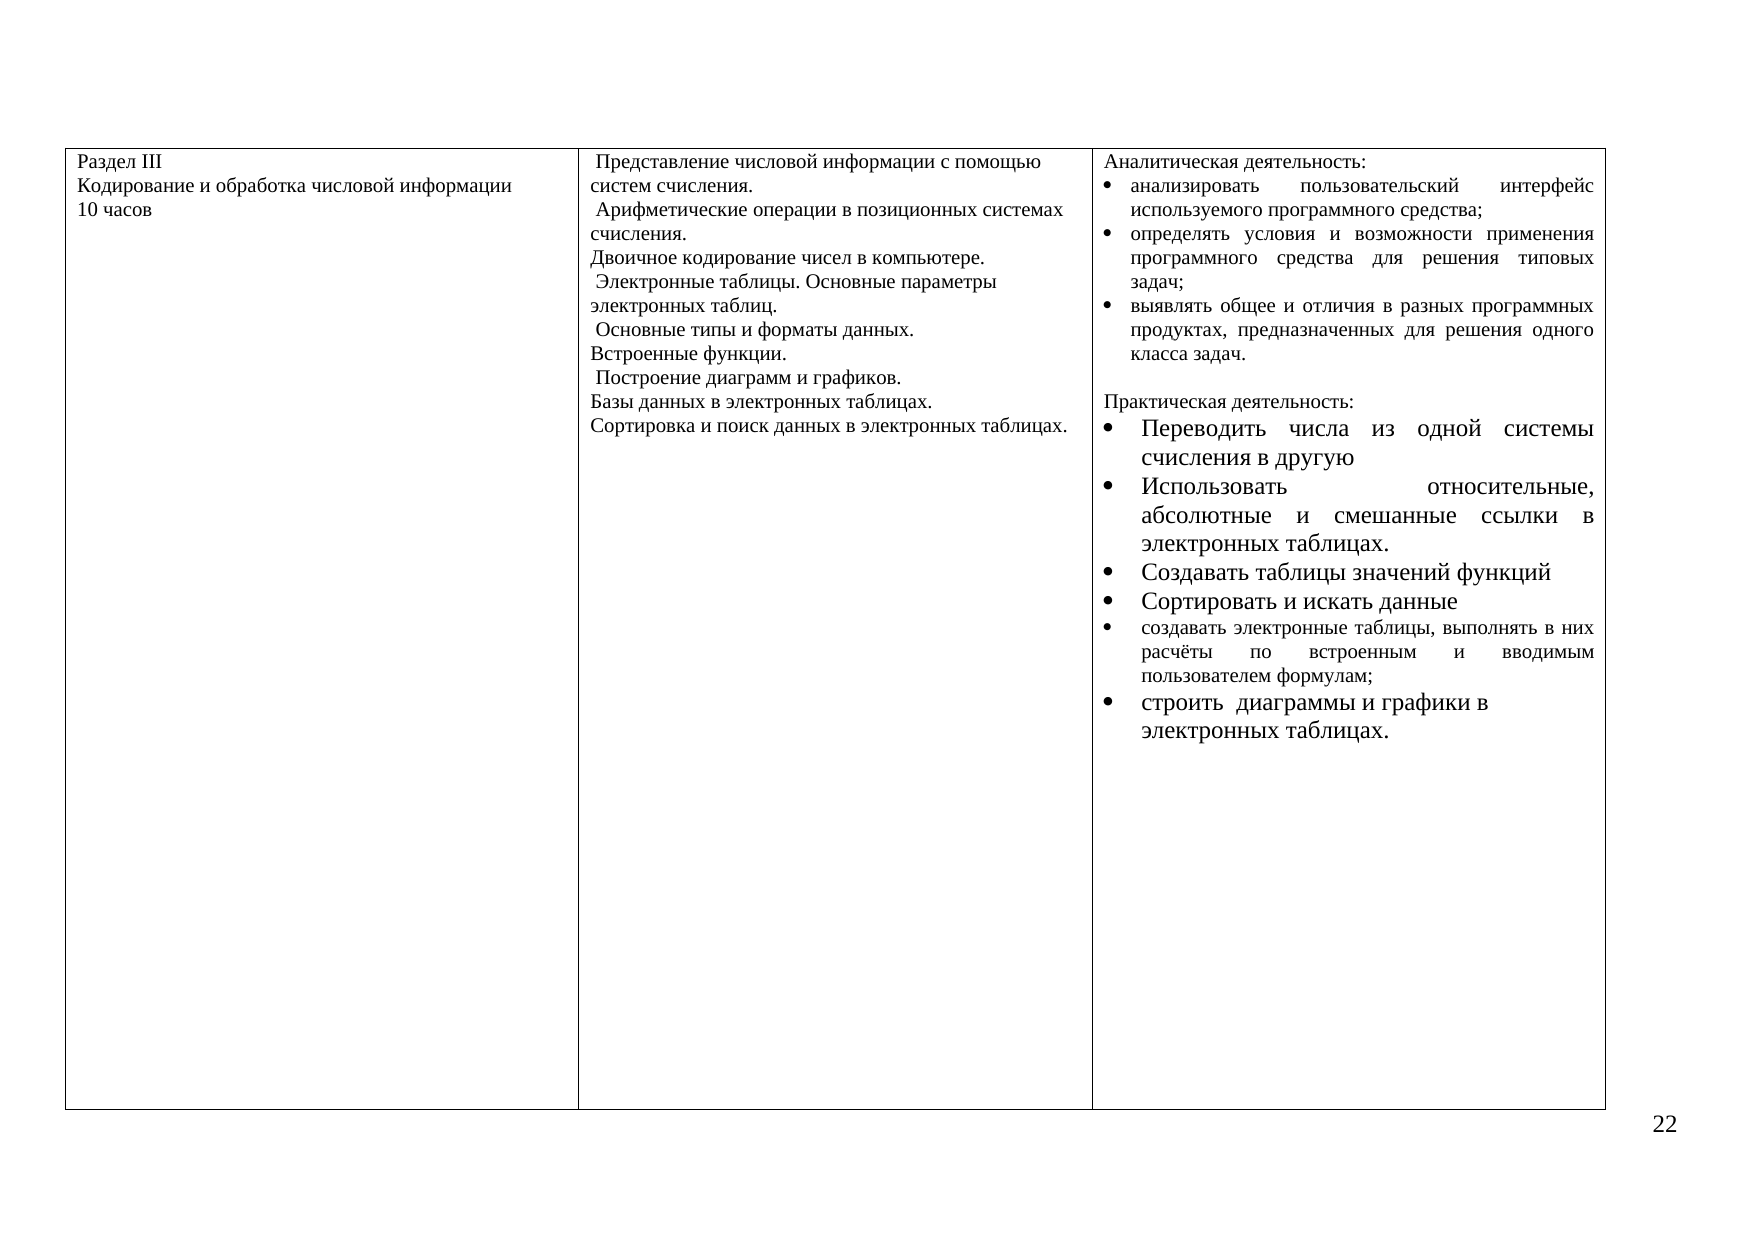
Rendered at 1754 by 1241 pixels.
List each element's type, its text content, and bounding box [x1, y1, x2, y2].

table_cell Раздел III Кодирование и обработка числовой информации 10 часов [66, 149, 578, 1109]
table_cell Аналитическая деятельность: анализировать пользовательский интерфейс используемого программного средства; определять условия и возможности применения программного средства для решения типовых задач; выявлять общее и отличия в разных программных продуктах, предназначенных для решения одного класса задач. Практическая деятельность: Переводить числа из одной системы счисления в другую Использовать относительные, абсолютные и смешанные ссылки в электронных таблицах. Создавать таблицы значений функций Сортировать и искать данные создавать электронные таблицы, выполнять в них расчёты по встроенным и вводимым пользователем формулам; строить диаграммы и графики в электронных таблицах. [1093, 149, 1605, 1109]
table_cell Представление числовой информации с помощью систем счисления. Арифметические операции в позиционных системах счисления. Двоичное кодирование чисел в компьютере. Электронные таблицы. Основные параметры электронных таблиц. Основные типы и форматы данных. Встроенные функции. Построение диаграмм и графиков. Базы данных в электронных таблицах. Сортировка и поиск данных в электронных таблицах. [579, 149, 1092, 1109]
